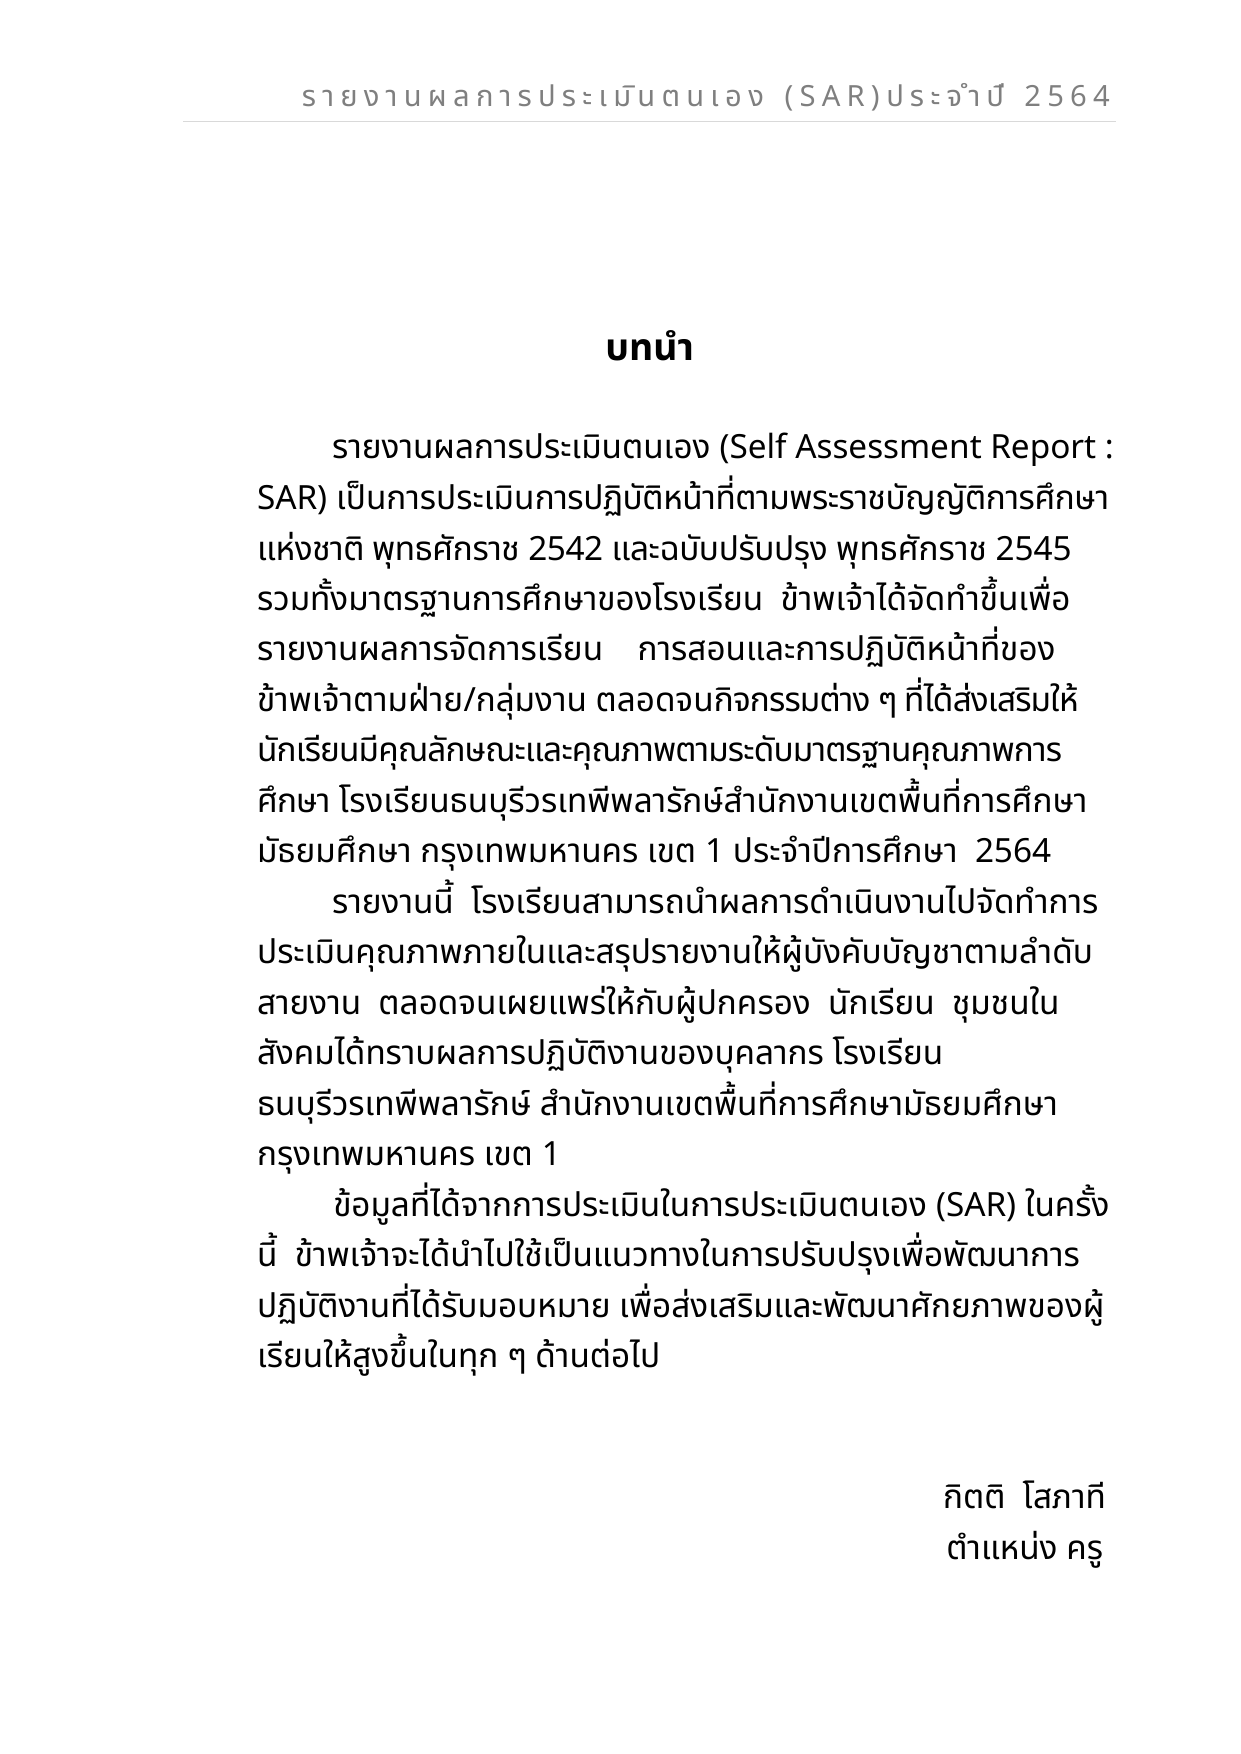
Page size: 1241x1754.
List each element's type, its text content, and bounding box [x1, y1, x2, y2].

text ตำแหน่ง ครู [858, 1524, 1116, 1574]
text ข้อมูลที่ได้จากการประเมินในการประเมินตนเอง (SAR) ในครั้งนี้ ข้าพเจ้าจะได้นำไปใช้เป็นแนวทางในการปรับปรุงเพื่อพัฒนาการปฏิบัติงานที่ได้รับมอบหมาย เพื่อส่งเสริมและพัฒนาศักยภาพของผู้เรียนให้สูงขึ้นในทุก ๆ ด้านต่อไป [257, 1181, 1116, 1382]
text บทนำ [183, 321, 1116, 378]
text กิตติ โสภาที [858, 1473, 1116, 1524]
text รายงานนี้ โรงเรียนสามารถนำผลการดำเนินงานไปจัดทำการประเมินคุณภาพภายในและสรุปรายงานให้ผู้บังคับบัญชาตามลำดับสายงาน ตลอดจนเผยแพร่ให้กับผู้ปกครอง นักเรียน ชุมชนในสังคมได้ทราบผลการปฏิบัติงานของบุคลากร โรงเรียนธนบุรีวรเทพีพลารักษ์ สำนักงานเขตพื้นที่การศึกษามัธยมศึกษา กรุงเทพมหานคร เขต 1 [257, 878, 1116, 1181]
text รายงานผลการประเมินตนเอง (Self Assessment Report : SAR) เป็นการประเมินการปฏิบัติหน้าที่ตามพระราชบัญญัติการศึกษาแห่งชาติ พุทธศักราช 2542 และฉบับปรับปรุง พุทธศักราช 2545 รวมทั้งมาตรฐานการศึกษาของโรงเรียน ข้าพเจ้าได้จัดทำขึ้นเพื่อรายงานผลการจัดการเรียน การสอนและการปฏิบัติหน้าที่ของข้าพเจ้าตามฝ่าย/กลุ่มงาน ตลอดจนกิจกรรมต่าง ๆ ที่ได้ส่งเสริมให้นักเรียนมีคุณลักษณะและคุณภาพตามระดับมาตรฐานคุณภาพการศึกษา โรงเรียนธนบุรีวรเทพีพลารักษ์สำนักงานเขตพื้นที่การศึกษามัธยมศึกษา กรุงเทพมหานคร เขต 1 ประจำปีการศึกษา 2564 [257, 423, 1116, 878]
